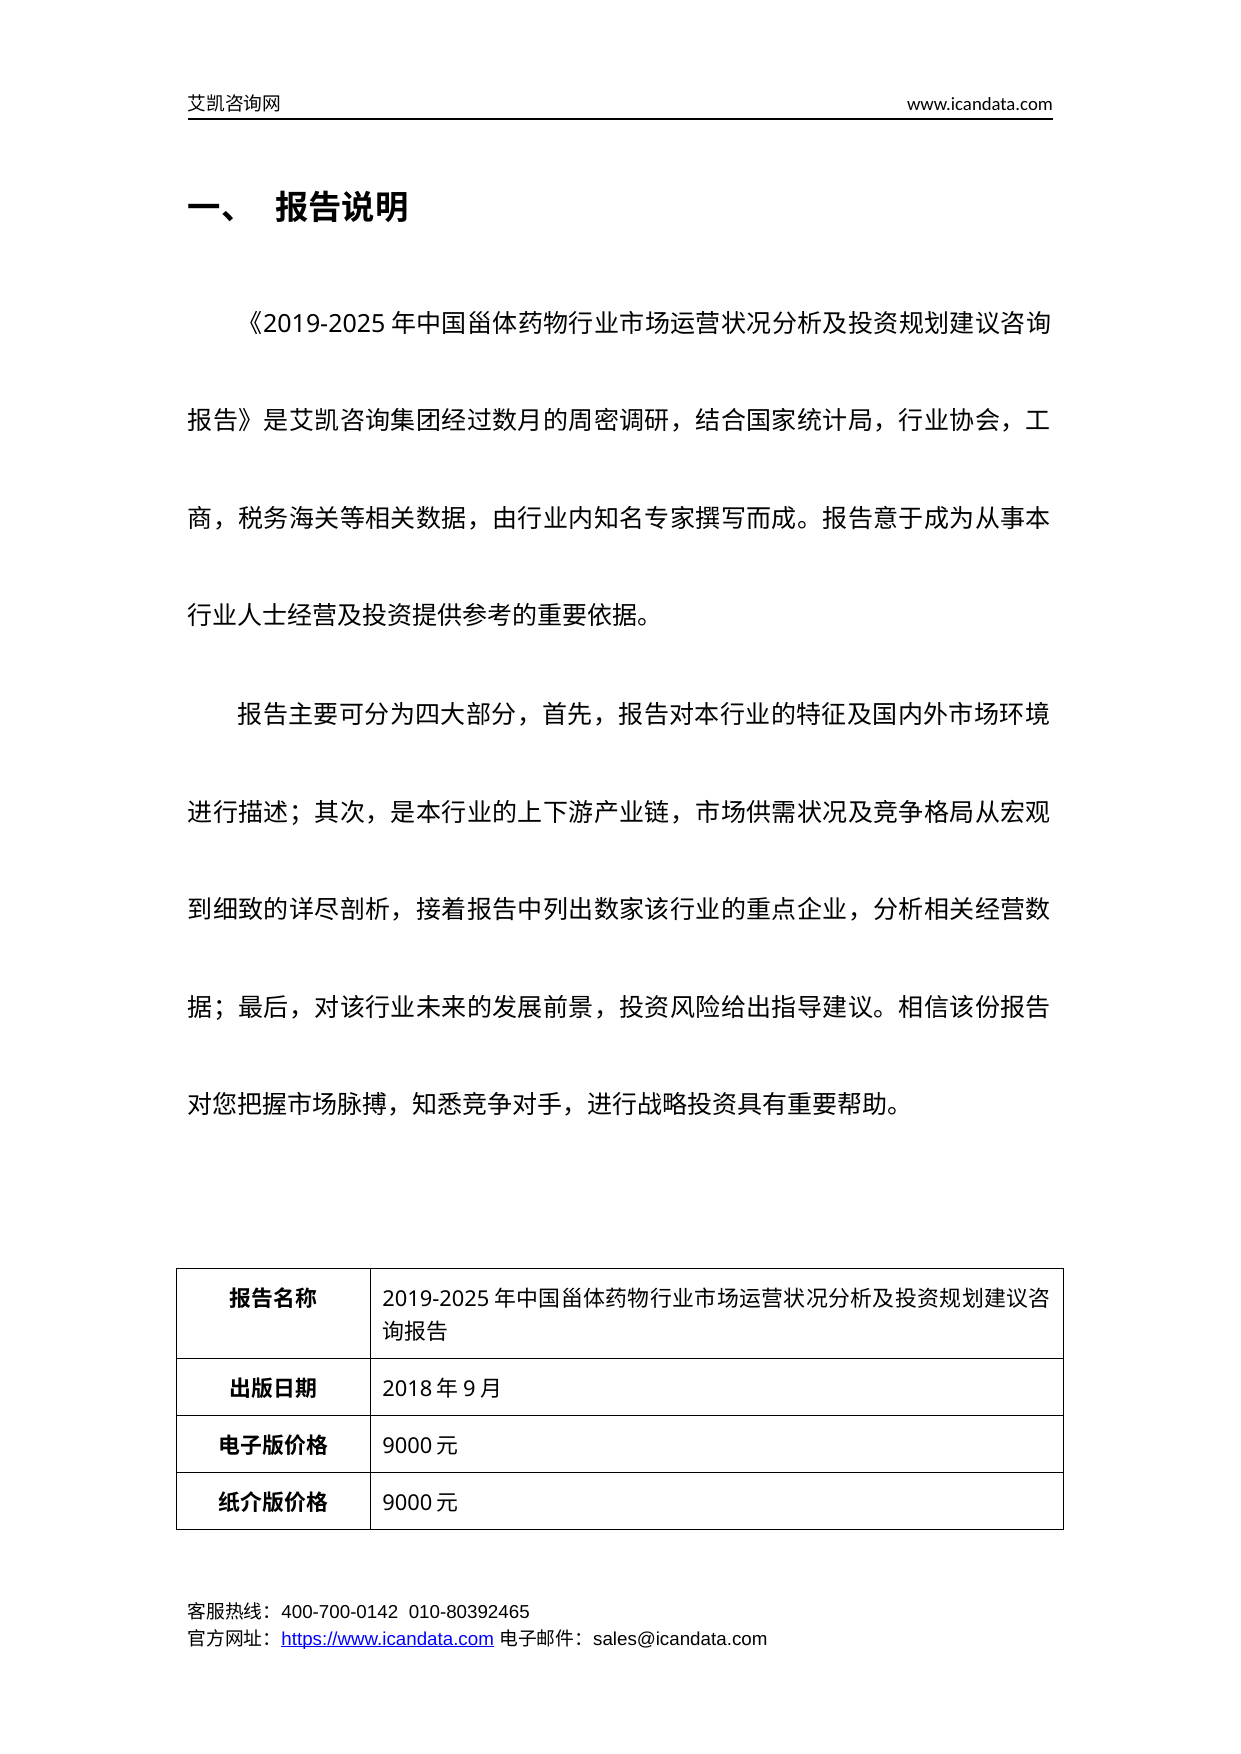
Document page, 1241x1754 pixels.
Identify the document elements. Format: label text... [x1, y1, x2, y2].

table_cell 纸介版价格 [177, 1473, 370, 1529]
table_cell 出版日期 [177, 1359, 370, 1415]
text 报告主要可分为四大部分，首先，报告对本行业的特征及国内外市场环境进行描述；其次，是本行业的上下游产业链，市场供需状况及竞争格局从宏观到细致的详尽剖析，接着报告中列出数家该行业的重点企业，分析相关经营数据；最后，对该行业未来的发展前景，投资风险给出指导建议。相信该份报告对您把握市场脉搏，知悉竞争对手，进行战略投资具有重要帮助。 [187, 681, 1053, 1136]
subtitle 报告说明 [187, 172, 1053, 237]
text 《2019-2025年中国甾体药物行业市场运营状况分析及投资规划建议咨询报告》是艾凯咨询集团经过数月的周密调研，结合国家统计局，行业协会，工商，税务海关等相关数据，由行业内知名专家撰写而成。报告意于成为从事本行业人士经营及投资提供参考的重要依据。 [187, 289, 1053, 646]
table_cell 9000元 [371, 1473, 1063, 1529]
table_cell 2018年9月 [371, 1359, 1063, 1415]
table_header 2019-2025年中国甾体药物行业市场运营状况分析及投资规划建议咨询报告 [371, 1269, 1063, 1358]
table_header 报告名称 [177, 1269, 370, 1358]
table_cell 电子版价格 [177, 1416, 370, 1472]
table_cell 9000元 [371, 1416, 1063, 1472]
